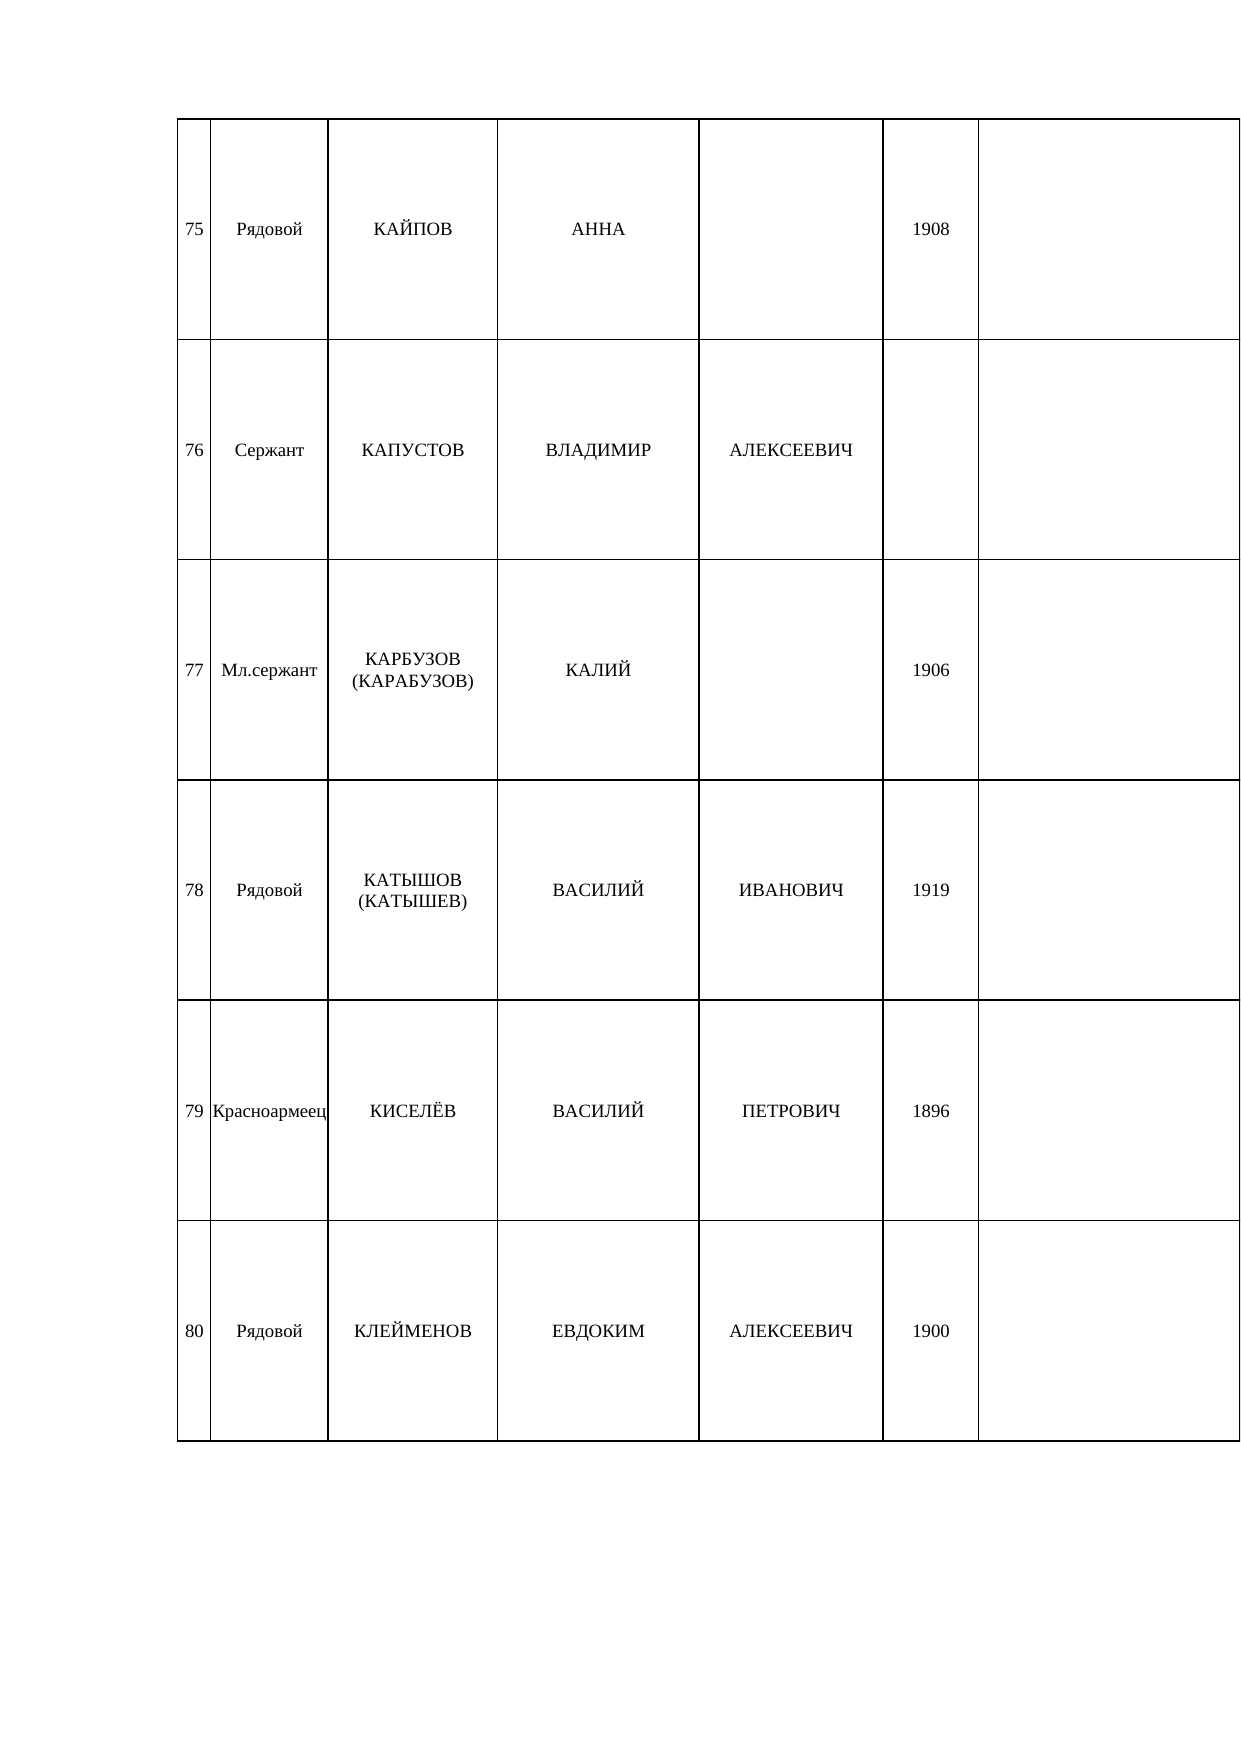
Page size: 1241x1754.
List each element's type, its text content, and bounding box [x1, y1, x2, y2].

table_cell КАЛИЙ [498, 560, 698, 779]
table_cell 1896 [884, 1001, 978, 1220]
table_cell КАПУСТОВ [329, 340, 497, 559]
table_cell ВЛАДИМИР [498, 340, 698, 559]
table_cell 78 [178, 781, 210, 999]
table_cell Рядовой [211, 781, 327, 999]
table_cell 75 [178, 120, 210, 338]
table_cell ПЕТРОВИЧ [700, 1001, 882, 1220]
table_cell [979, 781, 1239, 999]
table_cell [979, 560, 1239, 779]
table_cell Красноармеец [211, 1001, 327, 1220]
table_cell КЛЕЙМЕНОВ [329, 1221, 497, 1440]
table_cell [700, 560, 882, 779]
table_cell КАРБУЗОВ (КАРАБУЗОВ) [329, 560, 497, 779]
table_cell АЛЕКСЕЕВИЧ [700, 340, 882, 559]
table_cell ВАСИЛИЙ [498, 1001, 698, 1220]
table_cell [700, 120, 882, 338]
table_cell 1900 [884, 1221, 978, 1440]
table_cell Сержант [211, 340, 327, 559]
table_cell [979, 1221, 1239, 1440]
table_cell КАЙПОВ [329, 120, 497, 338]
table_cell ИВАНОВИЧ [700, 781, 882, 999]
table_cell Рядовой [211, 1221, 327, 1440]
table_cell 1919 [884, 781, 978, 999]
table_cell 79 [178, 1001, 210, 1220]
table_cell [979, 120, 1239, 338]
table_cell 1908 [884, 120, 978, 338]
table_cell Рядовой [211, 120, 327, 338]
table_cell КИСЕЛЁВ [329, 1001, 497, 1220]
table_cell ЕВДОКИМ [498, 1221, 698, 1440]
table_cell 1906 [884, 560, 978, 779]
table_cell 80 [178, 1221, 210, 1440]
table_cell Мл.сержант [211, 560, 327, 779]
table_cell [979, 1001, 1239, 1220]
table_cell ВАСИЛИЙ [498, 781, 698, 999]
table_cell КАТЫШОВ (КАТЫШЕВ) [329, 781, 497, 999]
table_cell АННА [498, 120, 698, 338]
table_cell 76 [178, 340, 210, 559]
table_cell [979, 340, 1239, 559]
table_cell [884, 340, 978, 559]
table_cell 77 [178, 560, 210, 779]
table_cell АЛЕКСЕЕВИЧ [700, 1221, 882, 1440]
